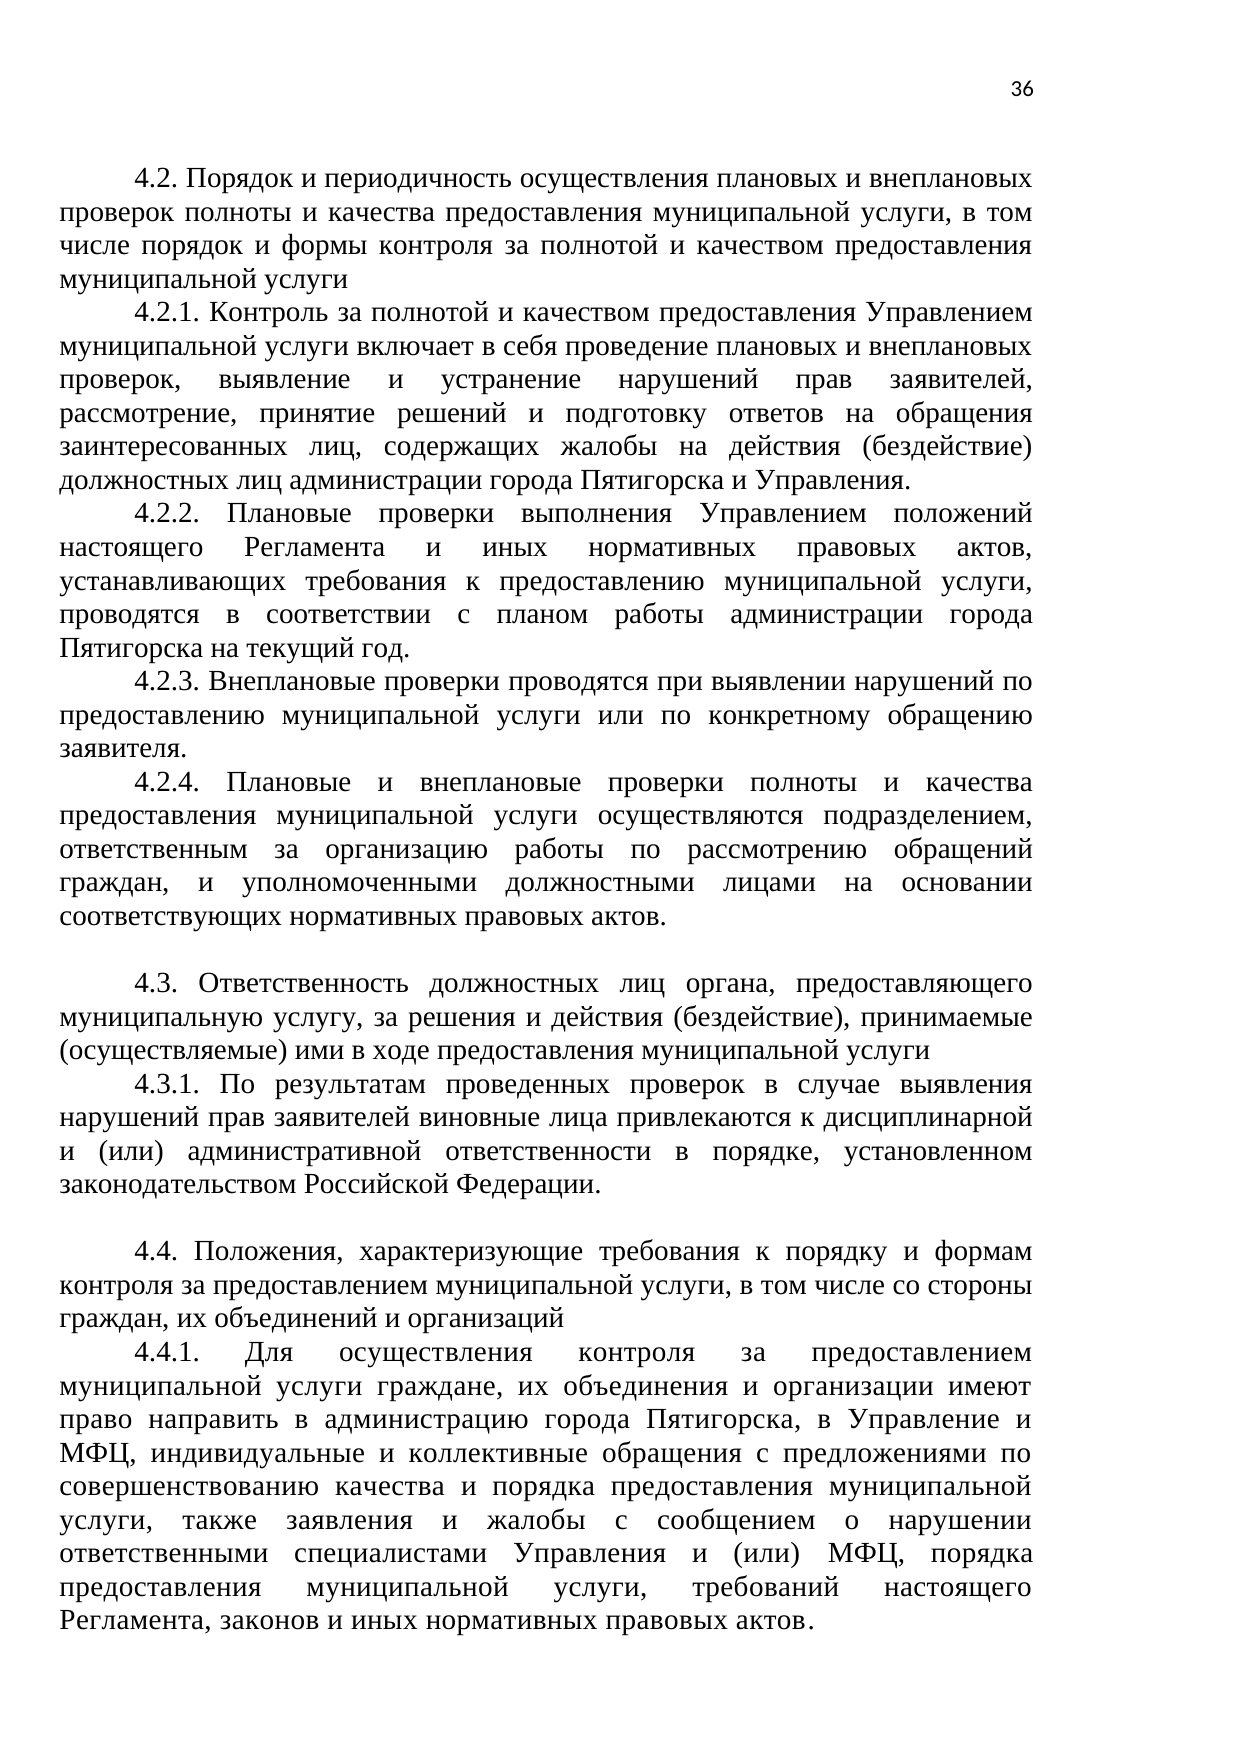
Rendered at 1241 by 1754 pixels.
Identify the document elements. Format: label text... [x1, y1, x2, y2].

text 4.2.4. Плановые и внеплановые проверки полноты и качества предоставления муниципальной услуги осуществляются подразделением, ответственным за организацию работы по рассмотрению обращений граждан, и уполномоченными должностными лицами на основании соответствующих нормативных правовых актов. [59, 764, 1033, 932]
text 4.2.3. Внеплановые проверки проводятся при выявлении нарушений по предоставлению муниципальной услуги или по конкретному обращению заявителя. [59, 663, 1033, 764]
text 4.3. Ответственность должностных лиц органа, предоставляющего муниципальную услугу, за решения и действия (бездействие), принимаемые (осуществляемые) ими в ходе предоставления муниципальной услуги [59, 965, 1033, 1066]
text 4.4. Положения, характеризующие требования к порядку и формам контроля за предоставлением муниципальной услуги, в том числе со стороны граждан, их объединений и организаций [59, 1233, 1033, 1334]
text 4.2.2. Плановые проверки выполнения Управлением положений настоящего Регламента и иных нормативных правовых актов, устанавливающих требования к предоставлению муниципальной услуги, проводятся в соответствии с планом работы администрации города Пятигорска на текущий год. [59, 496, 1033, 663]
text 4.2. Порядок и периодичность осуществления плановых и внеплановых проверок полноты и качества предоставления муниципальной услуги, в том числе порядок и формы контроля за полнотой и качеством предоставления муниципальной услуги [59, 160, 1033, 294]
text 4.2.1. Контроль за полнотой и качеством предоставления Управлением муниципальной услуги включает в себя проведение плановых и внеплановых проверок, выявление и устранение нарушений прав заявителей, рассмотрение, принятие решений и подготовку ответов на обращения заинтересованных лиц, содержащих жалобы на действия (бездействие) должностных лиц администрации города Пятигорска и Управления. [59, 294, 1033, 496]
text 4.3.1. По результатам проведенных проверок в случае выявления нарушений прав заявителей виновные лица привлекаются к дисциплинарной и (или) административной ответственности в порядке, установленном законодательством Российской Федерации. [59, 1066, 1033, 1200]
text 4.4.1. Для осуществления контроля за предоставлением муниципальной услуги граждане, их объединения и организации имеют право направить в администрацию города Пятигорска, в Управление и МФЦ, индивидуальные и коллективные обращения с предложениями по совершенствованию качества и порядка предоставления муниципальной услуги, также заявления и жалобы с сообщением о нарушении ответственными специалистами Управления и (или) МФЦ, порядка предоставления муниципальной услуги, требований настоящего Регламента, законов и иных нормативных правовых актов. [59, 1334, 1033, 1636]
